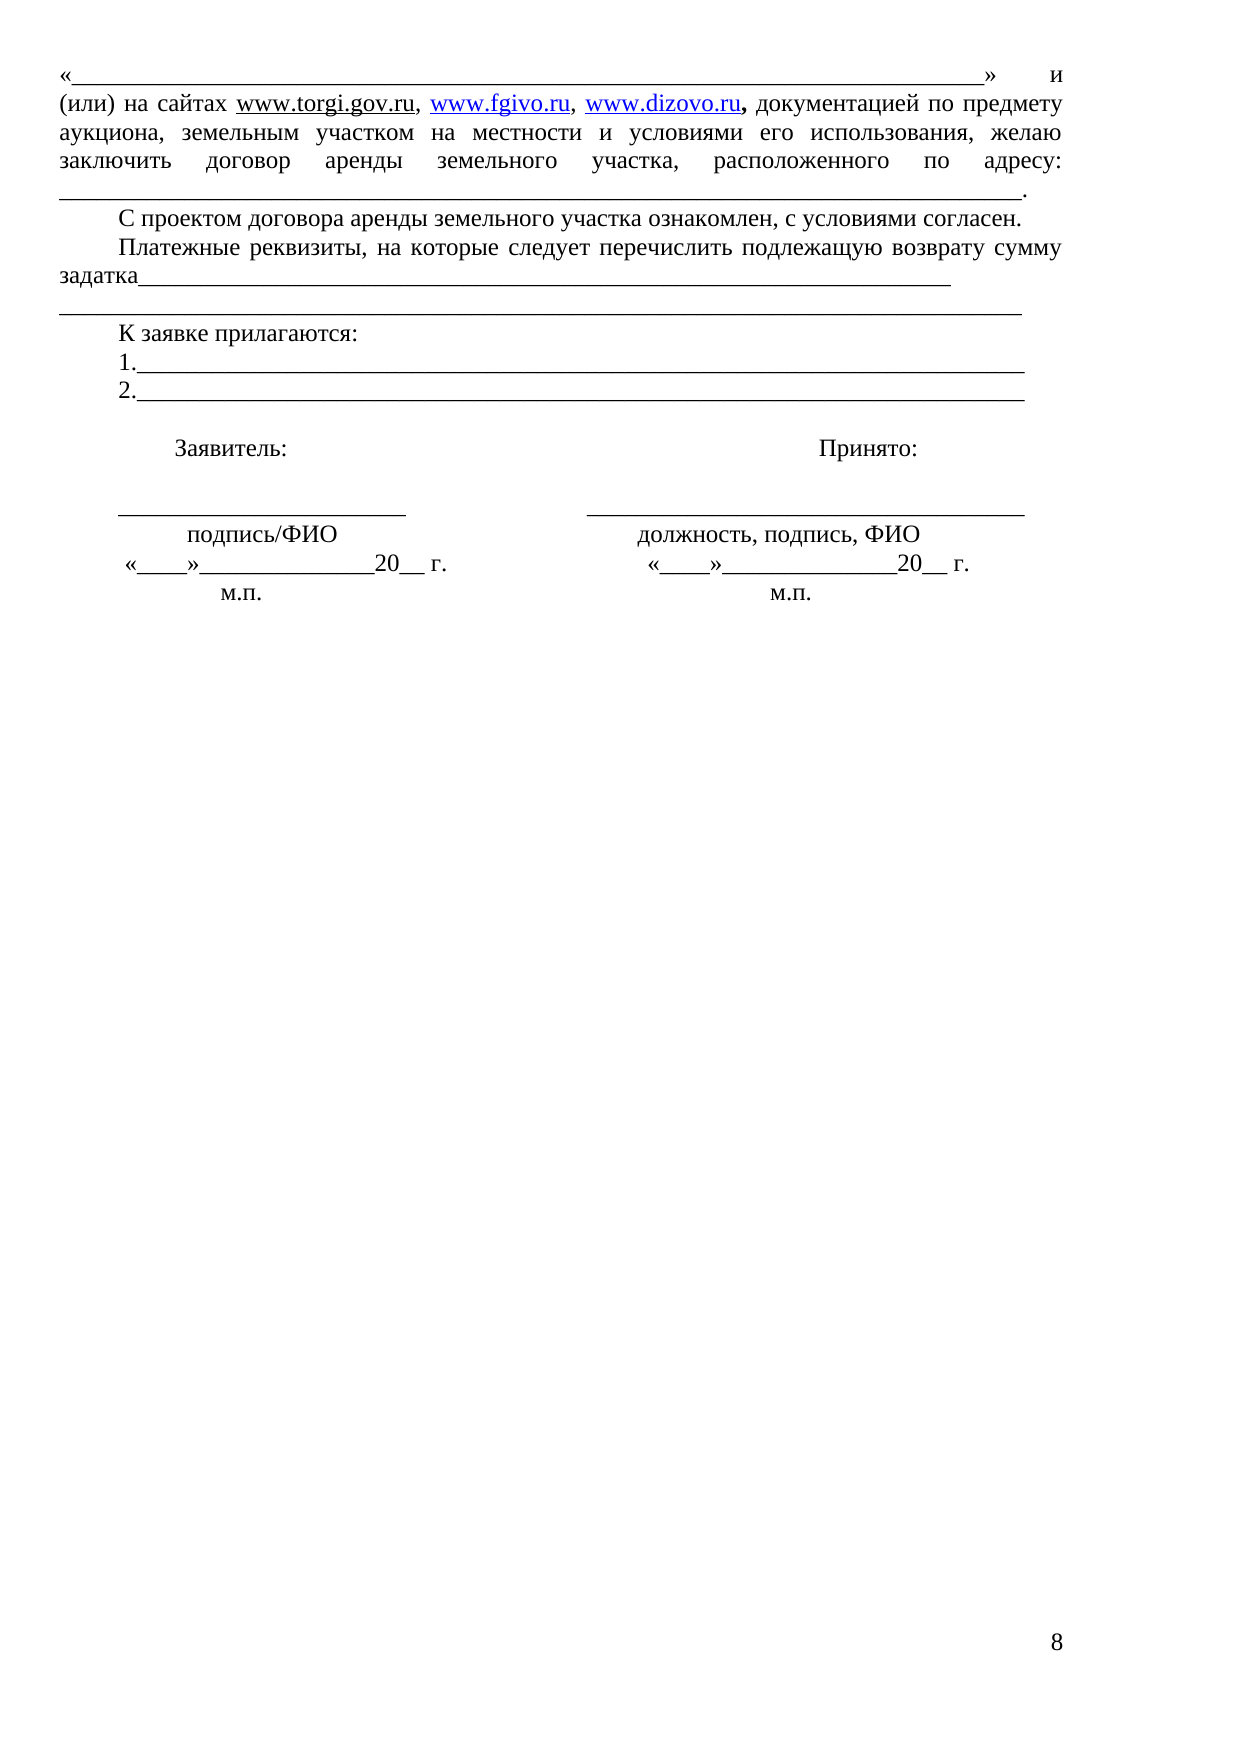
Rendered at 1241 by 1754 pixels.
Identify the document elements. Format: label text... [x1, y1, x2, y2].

text С проектом договора аренды земельного участка ознакомлен, с условиями согласен. [59, 203, 1063, 232]
text Платежные реквизиты, на которые следует перечислить подлежащую возврату сумму задатка_________________________________________________________________ [59, 232, 1063, 289]
text _______________________ ___________________________________ [59, 490, 1063, 519]
text 2._______________________________________________________________________ [59, 375, 1063, 404]
text «____»______________20__ г. «____»______________20__ г. [59, 548, 1063, 577]
text подпись/ФИО должность, подпись, ФИО [59, 519, 1063, 548]
text К заявке прилагаются: [59, 318, 1063, 347]
text Заявитель: Принято: [59, 433, 1063, 462]
text м.п. м.п. [59, 577, 1063, 605]
text _____________________________________________________________________________ [59, 289, 1063, 318]
text 1._______________________________________________________________________ [59, 347, 1063, 375]
